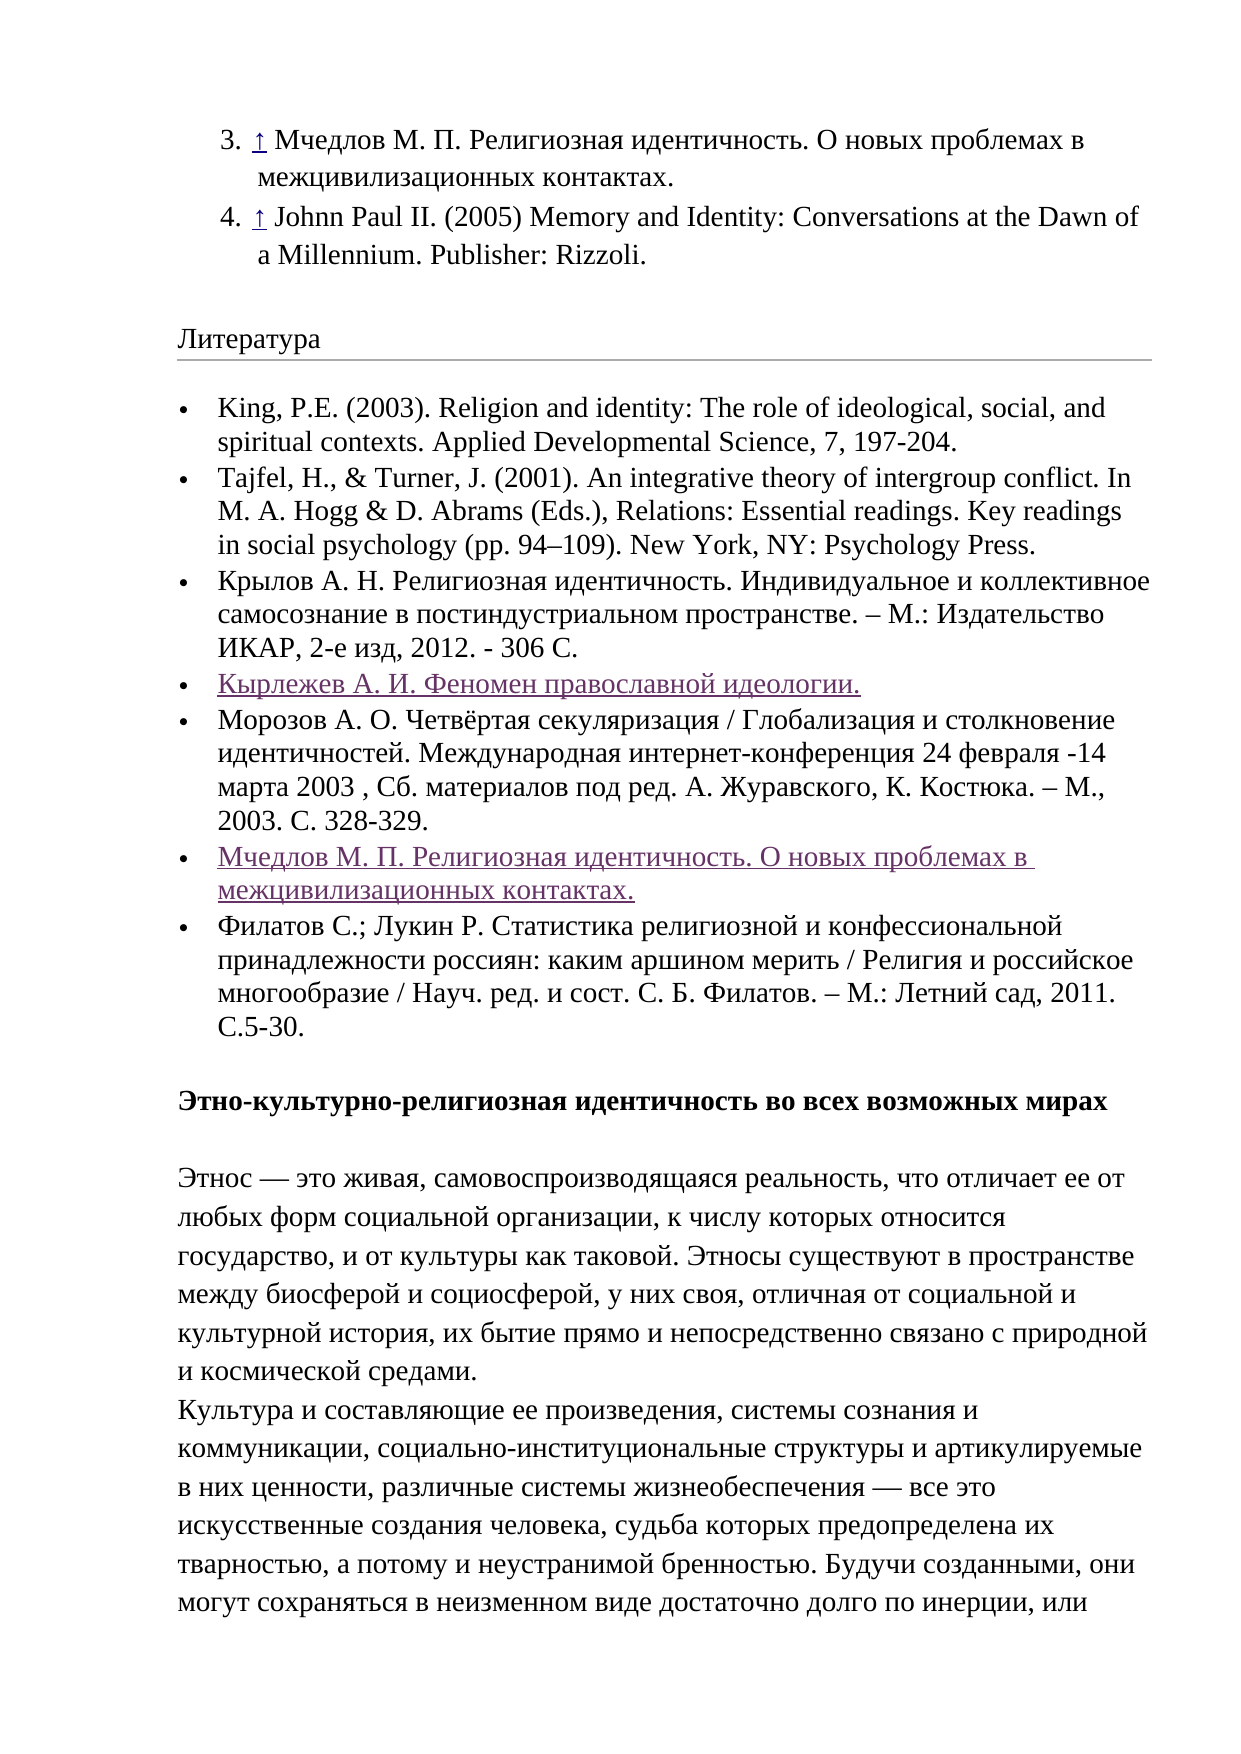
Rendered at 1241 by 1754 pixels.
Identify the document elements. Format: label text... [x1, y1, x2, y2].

list Крылов А. Н. Религиозная идентичность. Индивидуальное и коллективное самосознание в постиндустриальном пространстве. – М.: Издательство ИКАР, 2-е изд, 2012. - 306 С. [180, 563, 1152, 663]
list Кырлежев А. И. Феномен православной идеологии. [180, 666, 1152, 699]
list Мчедлов М. П. Религиозная идентичность. О новых проблемах в межцивилизационных контактах. [180, 839, 1152, 906]
list Tajfel, H., & Turner, J. (2001). An integrative theory of intergroup conflict. In M. A. Hogg & D. Abrams (Eds.), Relations: Essential readings. Key readings in social psychology (pp. 94–109). New York, NY: Psychology Press. [180, 460, 1152, 560]
list Филатов С.; Лукин Р. Статистика религиозной и конфессиональной принадлежности россиян: каким аршином мерить / Религия и российское многообразие / Науч. ред. и сост. С. Б. Филатов. – М.: Летний сад, 2011. С.5-30. [180, 908, 1152, 1042]
list ↑ Мчедлов М. П. Религиозная идентичность. О новых проблемах в межцивилизационных контактах. [220, 118, 1152, 193]
list King, P.E. (2003). Religion and identity: The role of ideological, social, and spiritual contexts. Applied Developmental Science, 7, 197-204. [180, 390, 1152, 457]
list ↑ Johnn Paul II. (2005) Memory and Identity: Conversations at the Dawn of a Millennium. Publisher: Rizzoli. [220, 196, 1152, 271]
text Литература [177, 322, 1152, 359]
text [177, 1045, 1152, 1618]
list Морозов А. О. Четвёртая секуляризация / Глобализация и столкновение идентичностей. Международная интернет-конференция 24 февраля -14 марта 2003 , Сб. материалов под ред. А. Журавского, К. Костюка. – М., 2003. С. 328-329. [180, 702, 1152, 836]
